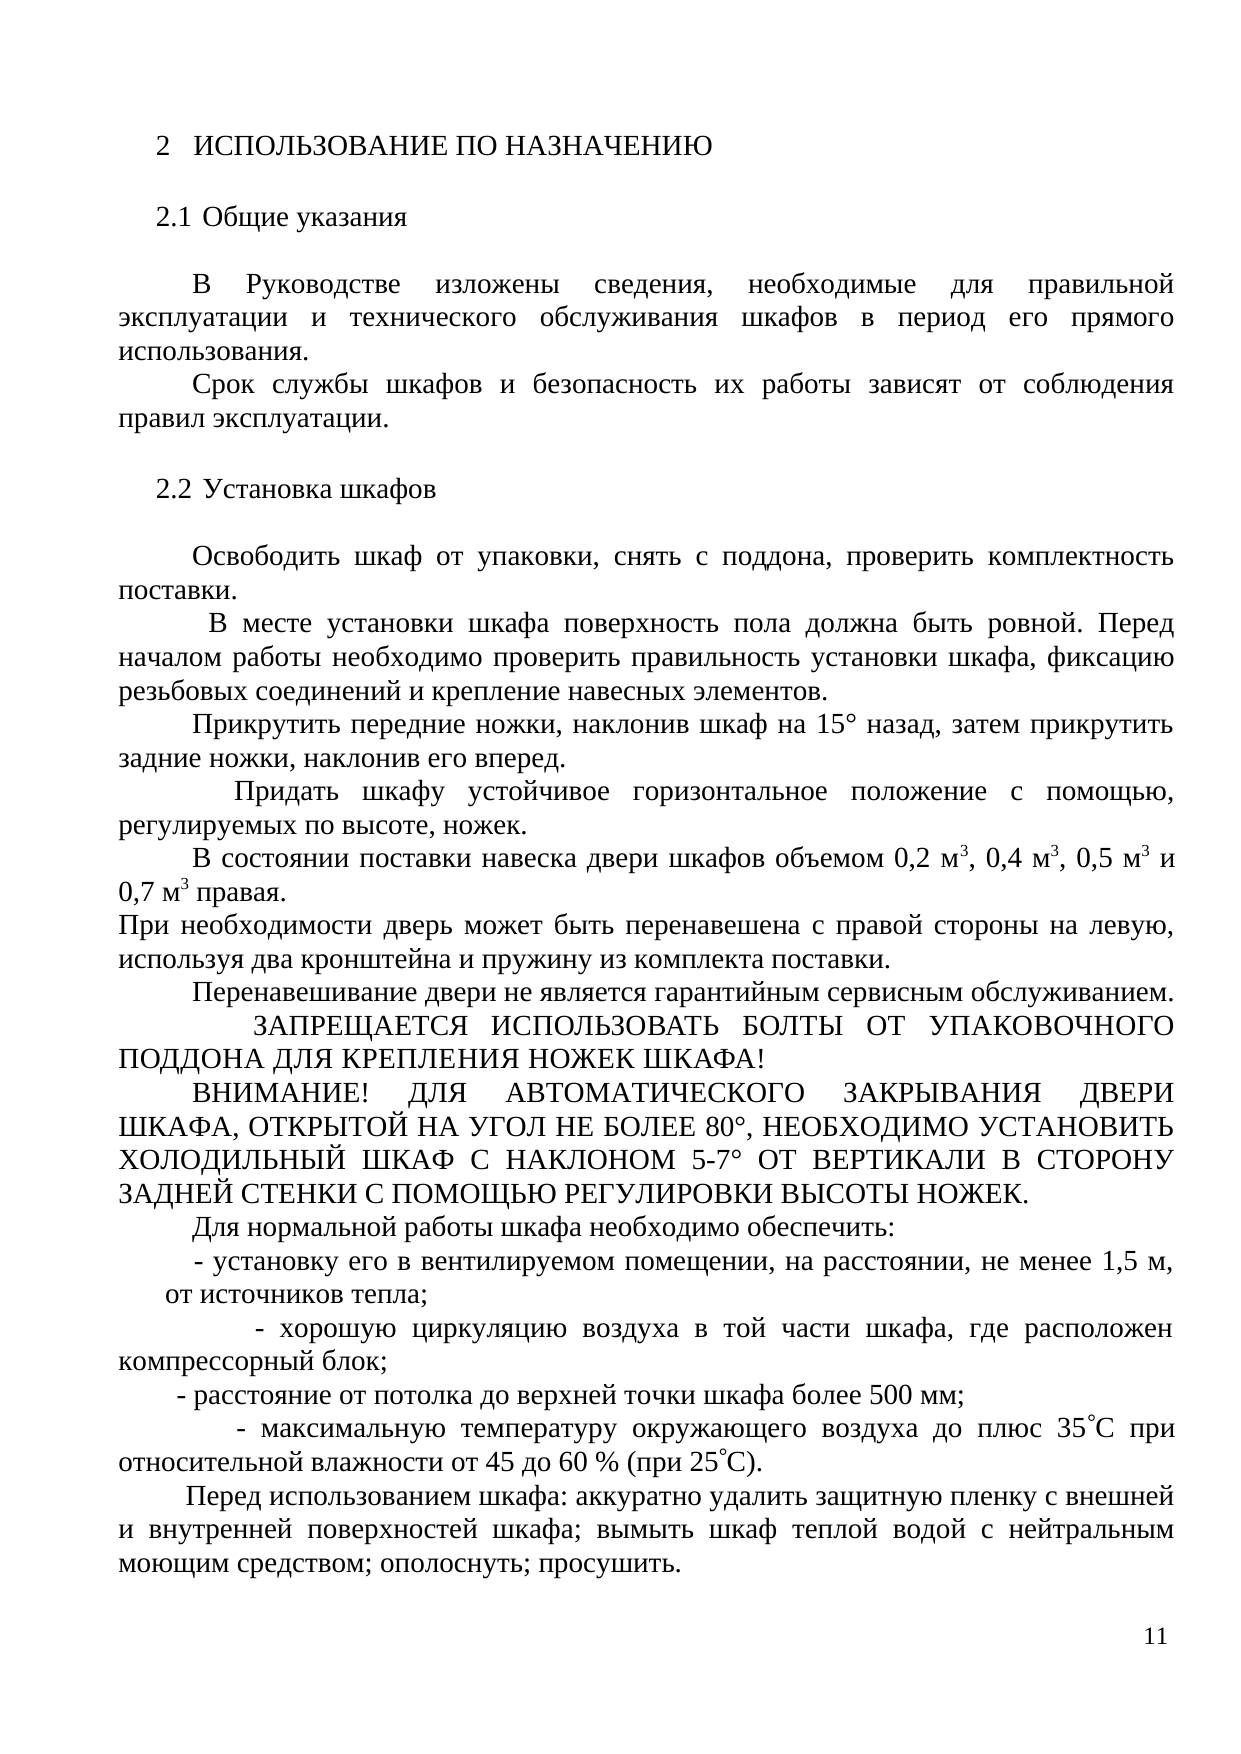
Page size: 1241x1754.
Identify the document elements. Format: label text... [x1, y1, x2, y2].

text В состоянии поставки навеска двери шкафов объемом 0,2 м3, 0,4 м3, и правая. [118, 840, 1175, 907]
text ЗАПРЕЩАЕТСЯ ИСПОЛЬЗОВАТЬ БОЛТЫ ОТ УПАКОВОЧНОГО ПОДДОНА ДЛЯ КРЕПЛЕНИЯ НОЖЕК ШКАФА! [118, 1008, 1175, 1075]
text Прикрутить передние ножки, наклонив шкаф на 15° назад, затем прикрутить задние ножки, наклонив его вперед. [118, 706, 1175, 773]
text Перед использованием шкафа: аккуратно удалить защитную пленку с внешней и внутренней поверхностей шкафа; вымыть шкаф теплой водой с нейтральным моющим средством; ополоснуть; просушить. [118, 1478, 1175, 1578]
text Срок службы шкафов и безопасность их работы зависят от соблюдения правил эксплуатации. [118, 367, 1175, 434]
text ИСПОЛЬЗОВАНИЕ ПО НАЗНАЧЕНИЮ [156, 128, 1175, 161]
text ВНИМАНИЕ! ДЛЯ АВТОМАТИЧЕСКОГО ЗАКРЫВАНИЯ ДВЕРИ ШКАФА, ОТКРЫТОЙ НА УГОЛ НЕ БОЛЕЕ 80°, НЕОБХОДИМО УСТАНОВИТЬ ХОЛОДИЛЬНЫЙ ШКАФ С НАКЛОНОМ 5-7° ОТ ВЕРТИКАЛИ В СТОРОНУ ЗАДНЕЙ СТЕНКИ С ПОМОЩЬЮ РЕГУЛИРОВКИ ВЫСОТЫ НОЖЕК. [118, 1075, 1175, 1209]
text Перенавешивание двери не является гарантийным сервисным обслуживанием. [118, 974, 1175, 1008]
text Освободить шкаф от упаковки, снять с поддона, проверить комплектность поставки. [118, 538, 1175, 606]
text Установка шкафов [156, 471, 1175, 505]
text - расстояние от потолка до верхней точки шкафа более ; [118, 1377, 1175, 1411]
text В месте установки шкафа поверхность пола должна быть ровной. Перед началом работы необходимо проверить правильность установки шкафа, фиксацию резьбовых соединений и крепление навесных элементов. [118, 606, 1175, 706]
text Для нормальной работы шкафа необходимо обеспечить: [118, 1209, 1175, 1243]
text - установку его в вентилируемом помещении, на расстоянии, не менее от источников тепла; [165, 1243, 1175, 1310]
text Придать шкафу устойчивое горизонтальное положение с помощью, регулируемых по высоте, ножек. [118, 773, 1175, 840]
text В Руководстве изложены сведения, необходимые для правильной эксплуатации и технического обслуживания шкафов в период его прямого использования. [118, 266, 1175, 367]
text При необходимости дверь может быть перенавешена с правой стороны на левую, используя два кронштейна и пружину из комплекта поставки. [118, 907, 1175, 974]
text - максимальную температуру окружающего воздуха до плюс 35С при относительной влажности от 45 до 60 % (при 25С). [118, 1411, 1175, 1478]
text Общие указания [156, 199, 1175, 232]
text - хорошую циркуляцию воздуха в той части шкафа, где расположен компрессорный блок; [118, 1310, 1175, 1377]
